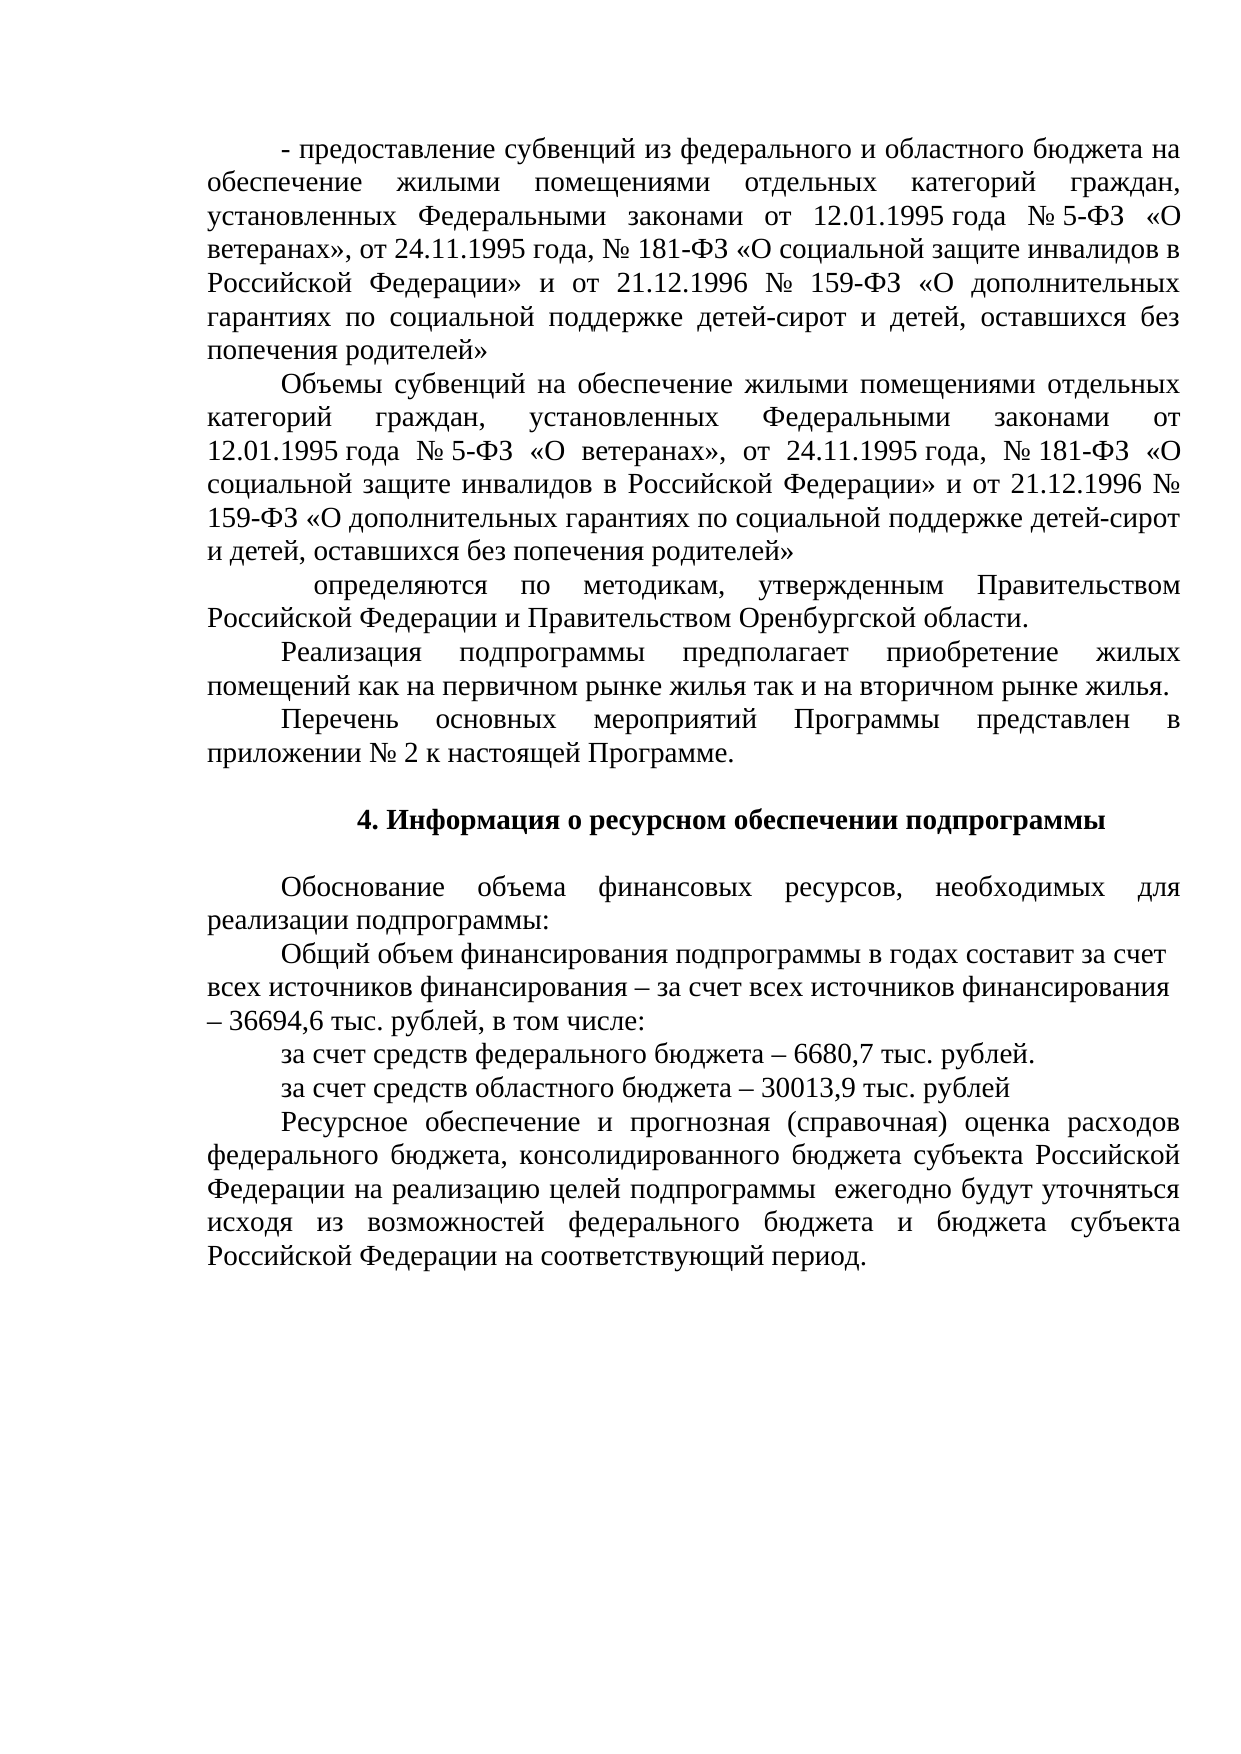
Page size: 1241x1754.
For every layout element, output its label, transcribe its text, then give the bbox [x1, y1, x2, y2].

text Реализация подпрограммы предполагает приобретение жилых помещений как на первичном рынке жилья так и на вторичном рынке жилья. [207, 634, 1181, 701]
text за счет средств областного бюджета – 30013,9 тыс. рублей [207, 1070, 1181, 1104]
text определяются по методикам, утвержденным Правительством Российской Федерации и Правительством Оренбургской области. [207, 567, 1181, 634]
text Объемы субвенций на обеспечение жилыми помещениями отдельных категорий граждан, установленных Федеральными законами от 12.01.1995 года № 5-ФЗ «О ветеранах», от 24.11.1995 года, № 181-ФЗ «О социальной защите инвалидов в Российской Федерации» и от 21.12.1996 № 159-ФЗ «О дополнительных гарантиях по социальной поддержке детей-сирот и детей, оставшихся без попечения родителей» [207, 366, 1181, 567]
text - предоставление субвенций из федерального и областного бюджета на обеспечение жилыми помещениями отдельных категорий граждан, установленных Федеральными законами от 12.01.1995 года № 5-ФЗ «О ветеранах», от 24.11.1995 года, № 181-ФЗ «О социальной защите инвалидов в Российской Федерации» и от 21.12.1996 № 159-ФЗ «О дополнительных гарантиях по социальной поддержке детей-сирот и детей, оставшихся без попечения родителей» [207, 131, 1181, 366]
text за счет средств федерального бюджета – 6680,7 тыс. рублей. [207, 1037, 1181, 1070]
text 4. Информация о ресурсном обеспечении подпрограммы [282, 802, 1181, 835]
text Перечень основных мероприятий Программы представлен в приложении № 2 к настоящей Программе. [207, 701, 1181, 768]
text Ресурсное обеспечение и прогнозная (справочная) оценка расходов федерального бюджета, консолидированного бюджета субъекта Российской Федерации на реализацию целей подпрограммы ежегодно будут уточняться исходя из возможностей федерального бюджета и бюджета субъекта Российской Федерации на соответствующий период. [207, 1104, 1181, 1271]
text Обоснование объема финансовых ресурсов, необходимых для реализации подпрограммы: [207, 869, 1181, 936]
text Общий объем финансирования подпрограммы в годах составит за счет всех источников финансирования – за счет всех источников финансирования – 36694,6 тыс. рублей, в том числе: [207, 936, 1181, 1037]
